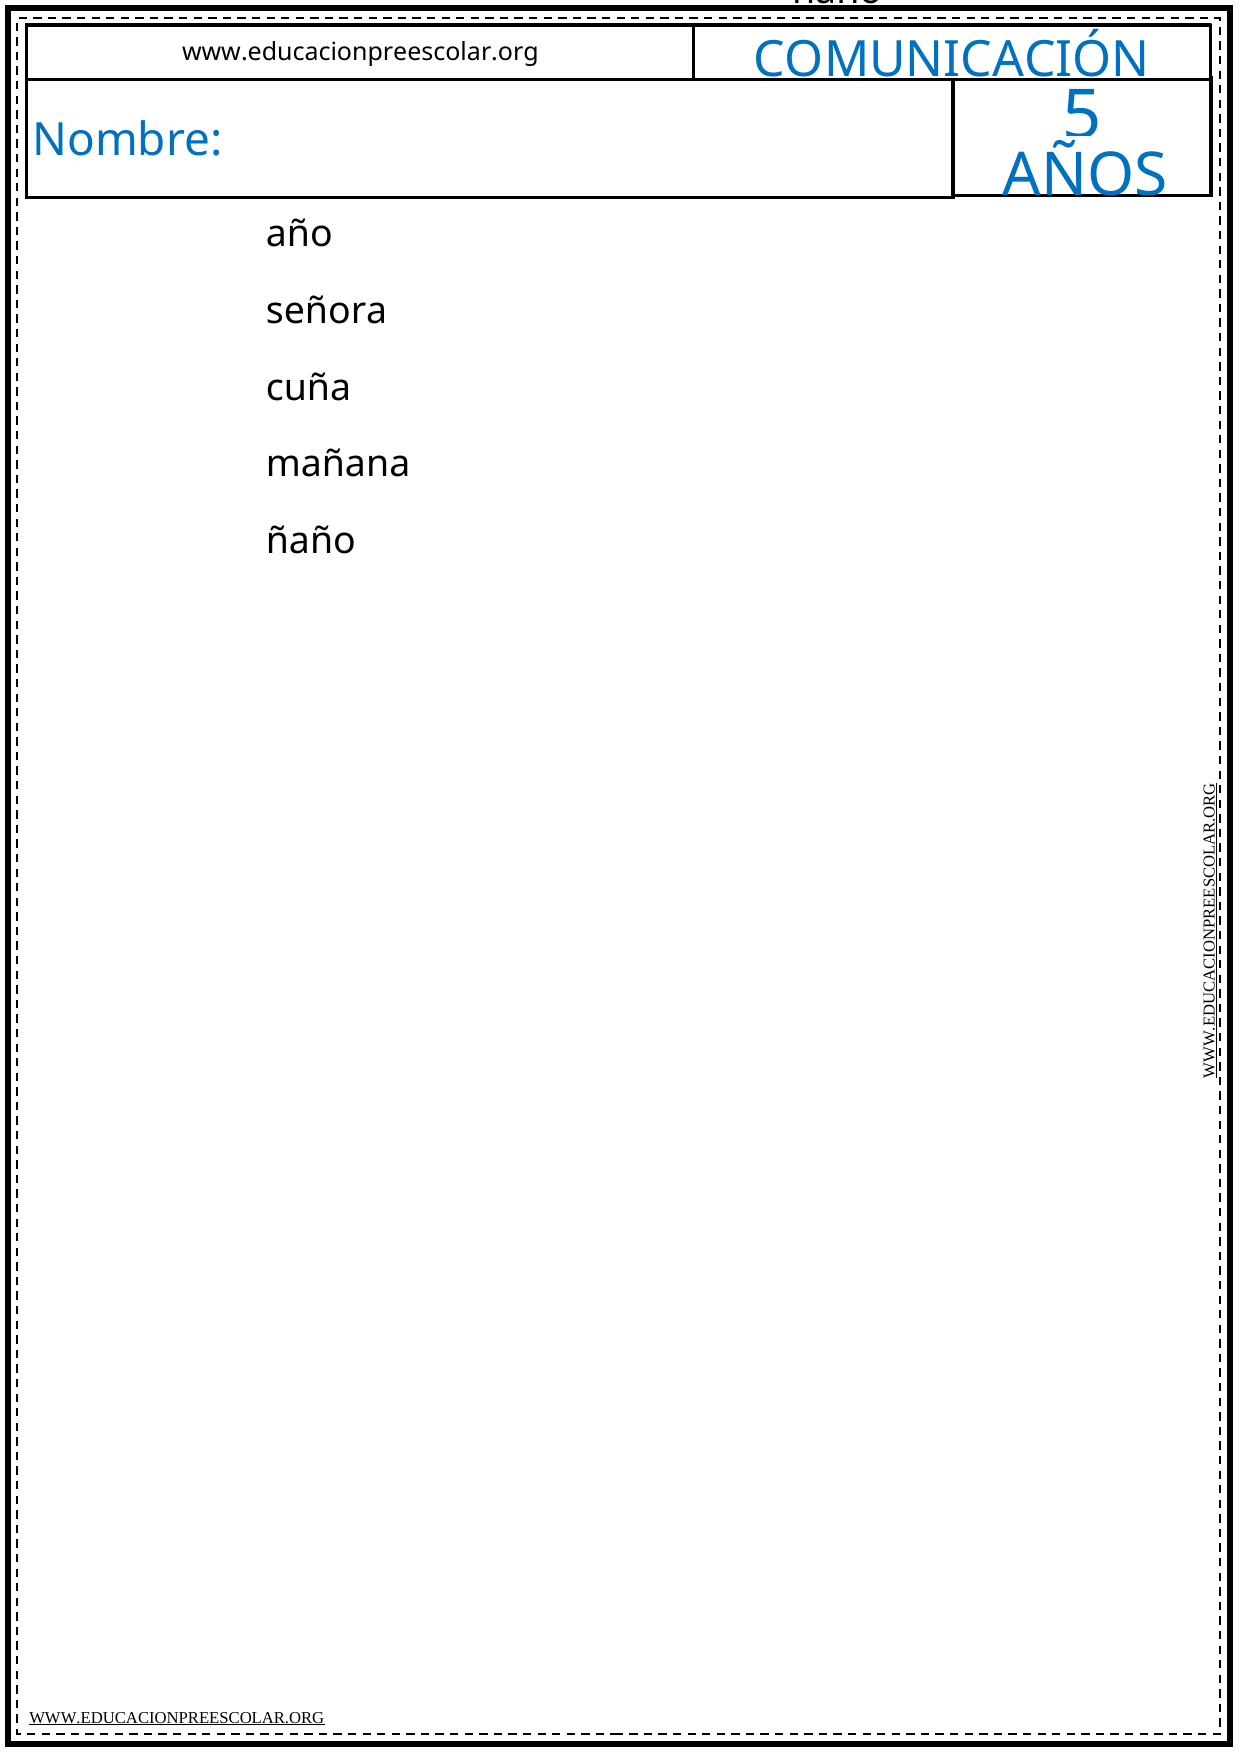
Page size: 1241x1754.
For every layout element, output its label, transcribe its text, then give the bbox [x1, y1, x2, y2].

text ñaño [266, 513, 1063, 564]
text señora [266, 283, 1063, 334]
text mañana [266, 436, 1063, 487]
text año [266, 207, 1063, 258]
text cuña [266, 360, 1063, 411]
